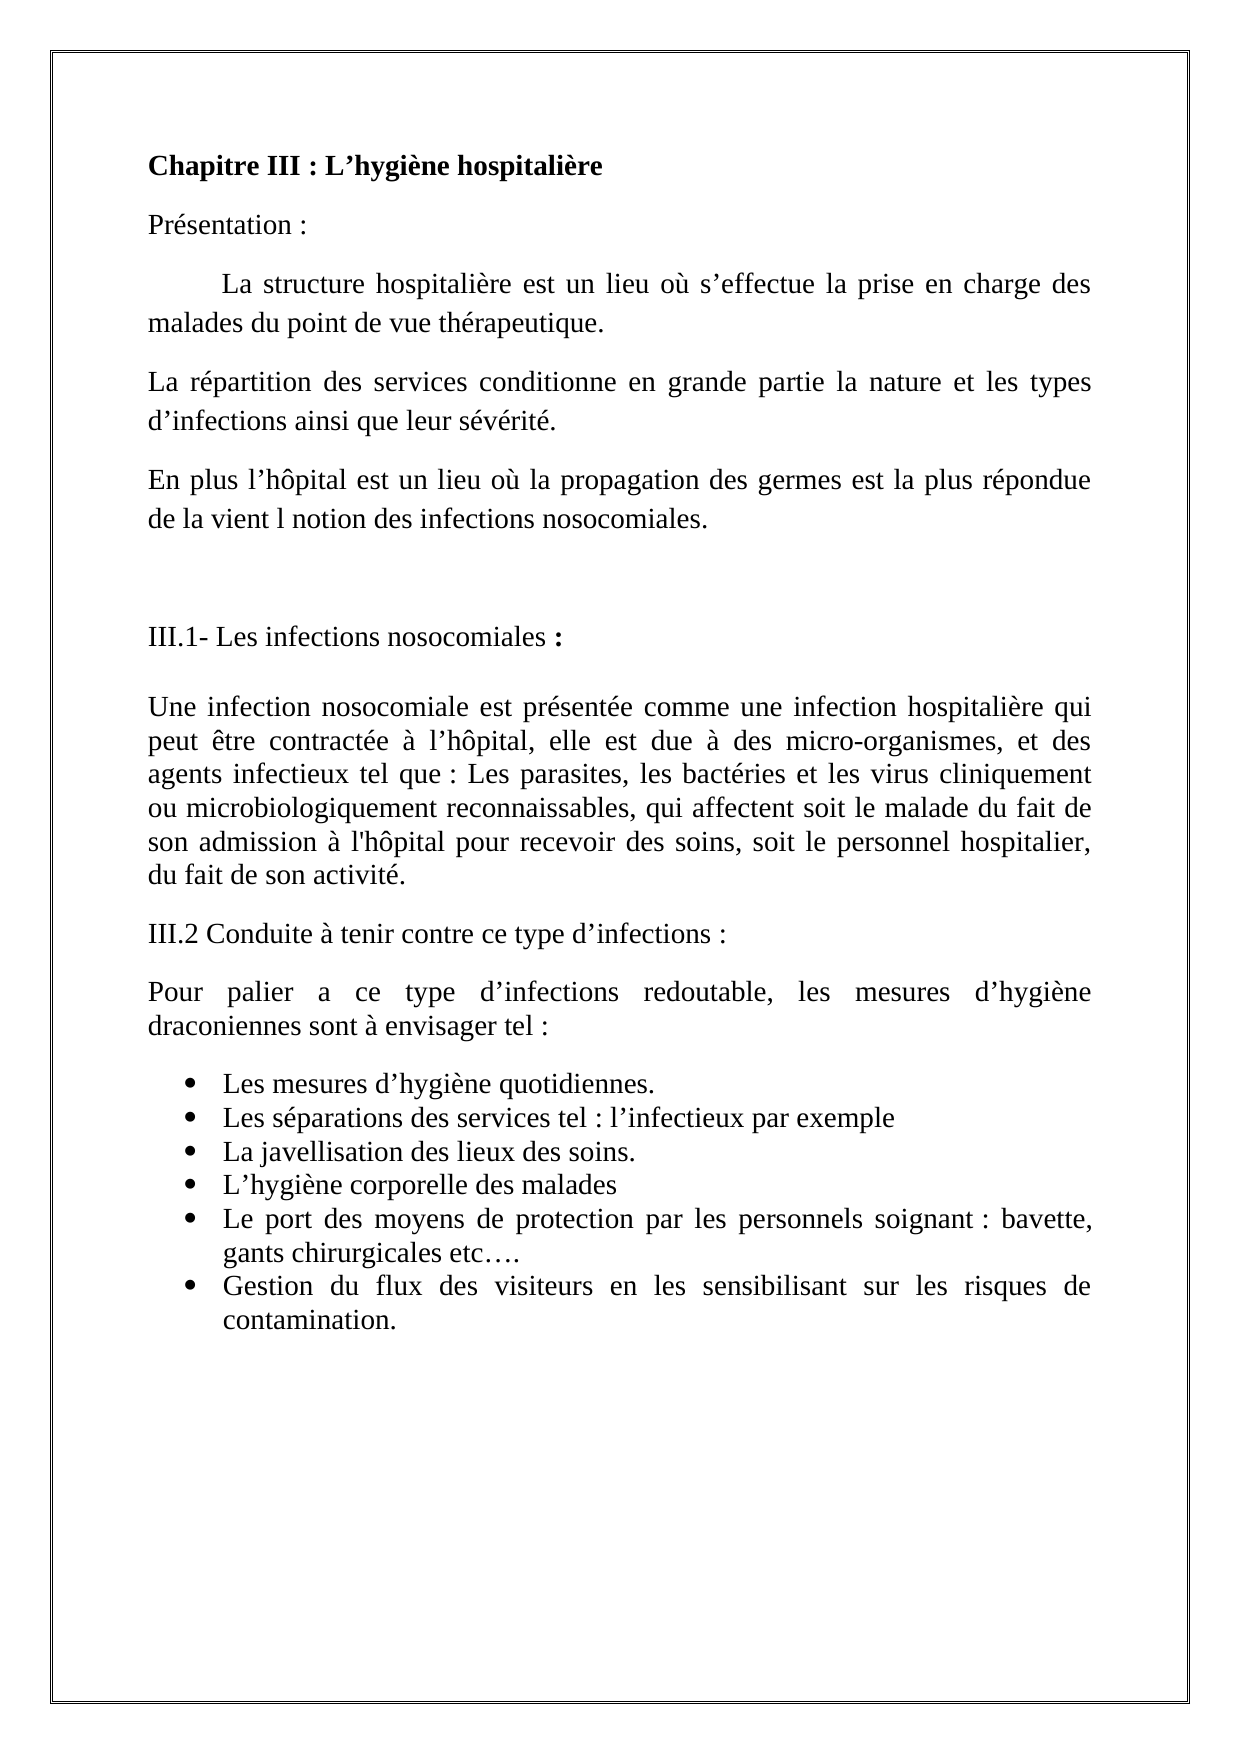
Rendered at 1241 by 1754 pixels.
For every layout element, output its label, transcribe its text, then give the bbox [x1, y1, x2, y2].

list Le port des moyens de protection par les personnels soignant : bavette, gants chirurgicales etc…. [185, 1201, 1093, 1268]
text Chapitre III : L’hygiène hospitalière [148, 148, 1093, 181]
text Une infection nosocomiale est présentée comme une infection hospitalière qui peut être contractée à l’hôpital, elle est due à des micro-organismes, et des agents infectieux tel que : Les parasites, les bactéries et les virus cliniquement ou microbiologiquement reconnaissables, qui affectent soit le malade du fait de son admission à l'hôpital pour recevoir des soins, soit le personnel hospitalier, du fait de son activité. [148, 661, 1093, 891]
text Présentation : [148, 207, 1093, 241]
list L’hygiène corporelle des malades [185, 1167, 1093, 1201]
text La structure hospitalière est un lieu où s’effectue la prise en charge des malades du point de vue thérapeutique. [148, 266, 1093, 338]
text La répartition des services conditionne en grande partie la nature et les types d’infections ainsi que leur sévérité. [148, 364, 1093, 436]
list Les mesures d’hygiène quotidiennes. [185, 1066, 1093, 1100]
list Les séparations des services tel : l’infectieux par exemple [185, 1100, 1093, 1134]
text III.2 Conduite à tenir contre ce type d’infections : [148, 916, 1093, 949]
text III.1- Les infections nosocomiales : [148, 619, 1093, 653]
list Gestion du flux des visiteurs en les sensibilisant sur les risques de contamination. [185, 1268, 1093, 1335]
text En plus l’hôpital est un lieu où la propagation des germes est la plus répondue de la vient l notion des infections nosocomiales. [148, 462, 1093, 534]
list La javellisation des lieux des soins. [185, 1134, 1093, 1167]
text Pour palier a ce type d’infections redoutable, les mesures d’hygiène draconiennes sont à envisager tel : [148, 974, 1093, 1041]
